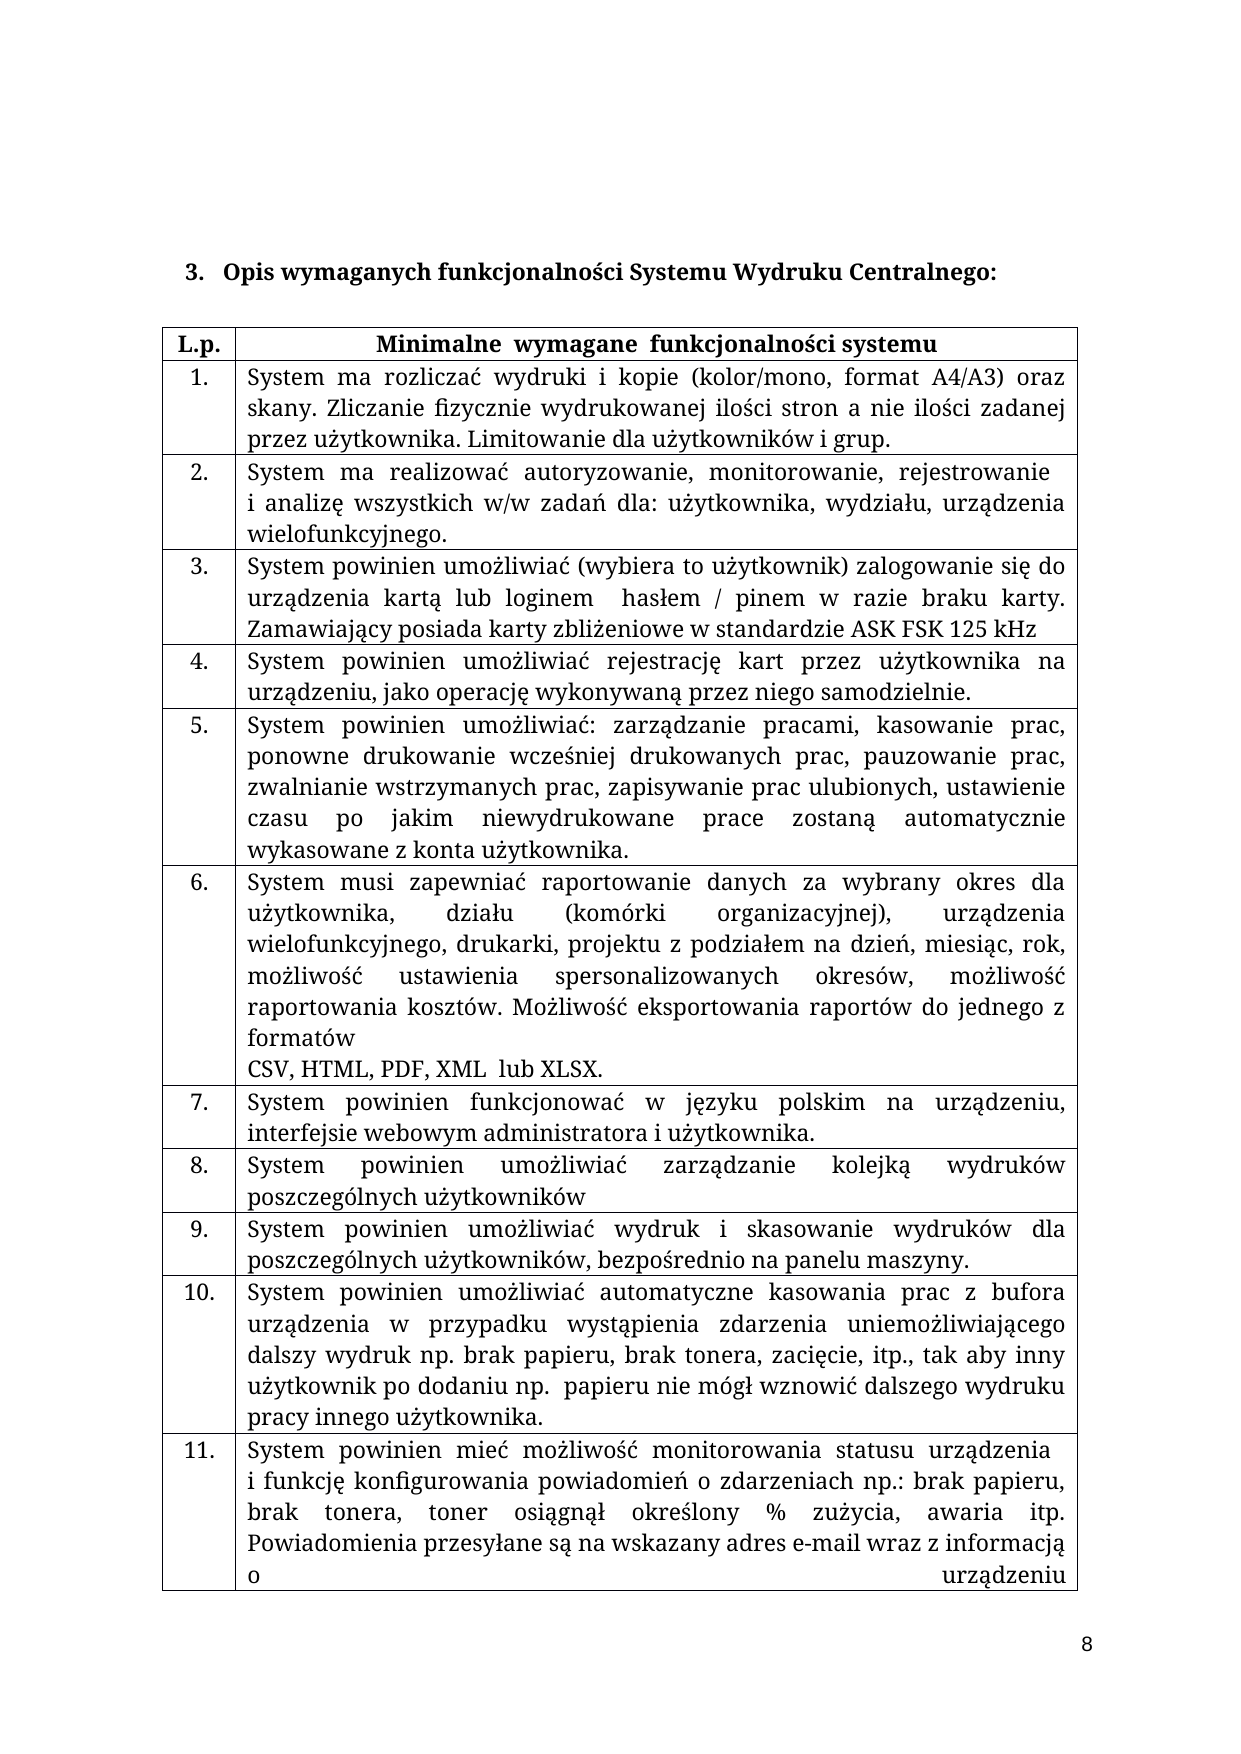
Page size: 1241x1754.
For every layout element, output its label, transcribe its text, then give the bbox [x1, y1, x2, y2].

table_cell 4. [163, 645, 235, 707]
table_cell System powinien umożliwiać wydruk i skasowanie wydruków dla poszczególnych użytkowników, bezpośrednio na panelu maszyny. [236, 1213, 1077, 1275]
table_cell System powinien umożliwiać automatyczne kasowania prac z bufora urządzenia w przypadku wystąpienia zdarzenia uniemożliwiającego dalszy wydruk np. brak papieru, brak tonera, zacięcie, itp., tak aby inny użytkownik po dodaniu np. papieru nie mógł wznowić dalszego wydruku pracy innego użytkownika. [236, 1276, 1077, 1432]
table_cell System musi zapewniać raportowanie danych za wybrany okres dla użytkownika, działu (komórki organizacyjnej), urządzenia wielofunkcyjnego, drukarki, projektu z podziałem na dzień, miesiąc, rok, możliwość ustawienia spersonalizowanych okresów, możliwość raportowania kosztów. Możliwość eksportowania raportów do jednego z formatów CSV, HTML, PDF, XML lub XLSX. [236, 866, 1077, 1084]
table_cell 9. [163, 1213, 235, 1275]
title Opis wymaganych funkcjonalności Systemu Wydruku Centralnego: [185, 255, 1057, 287]
table_cell 3. [163, 550, 235, 644]
table_cell System powinien funkcjonować w języku polskim na urządzeniu, interfejsie webowym administratora i użytkownika. [236, 1086, 1077, 1148]
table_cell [236, 1434, 1077, 1590]
table_cell System ma rozliczać wydruki i kopie (kolor/mono, format A4/A3) oraz skany. Zliczanie fizycznie wydrukowanej ilości stron a nie ilości zadanej przez użytkownika. Limitowanie dla użytkowników i grup. [236, 361, 1077, 454]
table_header L.p. [163, 328, 235, 359]
table_cell 1. [163, 361, 235, 454]
table_header Minimalne wymagane funkcjonalności systemu [236, 328, 1077, 359]
table_cell System powinien umożliwiać (wybiera to użytkownik) zalogowanie się do urządzenia kartą lub loginem hasłem / pinem w razie braku karty. Zamawiający posiada karty zbliżeniowe w standardzie ASK FSK 125 kHz [236, 550, 1077, 644]
table_cell 5. [163, 709, 235, 865]
table_cell System powinien umożliwiać rejestrację kart przez użytkownika na urządzeniu, jako operację wykonywaną przez niego samodzielnie. [236, 645, 1077, 707]
table_cell 2. [163, 455, 235, 549]
table_cell 10. [163, 1276, 235, 1432]
table_cell 11. [163, 1434, 235, 1590]
table_cell 7. [163, 1086, 235, 1148]
table_cell System powinien umożliwiać zarządzanie kolejką wydruków poszczególnych użytkowników [236, 1149, 1077, 1212]
table_cell System ma realizować autoryzowanie, monitorowanie, rejestrowanie i analizę wszystkich w/w zadań dla: użytkownika, wydziału, urządzenia wielofunkcyjnego. [236, 455, 1077, 549]
table_cell 8. [163, 1149, 235, 1212]
table_cell 6. [163, 866, 235, 1084]
table_cell System powinien umożliwiać: zarządzanie pracami, kasowanie prac, ponowne drukowanie wcześniej drukowanych prac, pauzowanie prac, zwalnianie wstrzymanych prac, zapisywanie prac ulubionych, ustawienie czasu po jakim niewydrukowane prace zostaną automatycznie wykasowane z konta użytkownika. [236, 709, 1077, 865]
